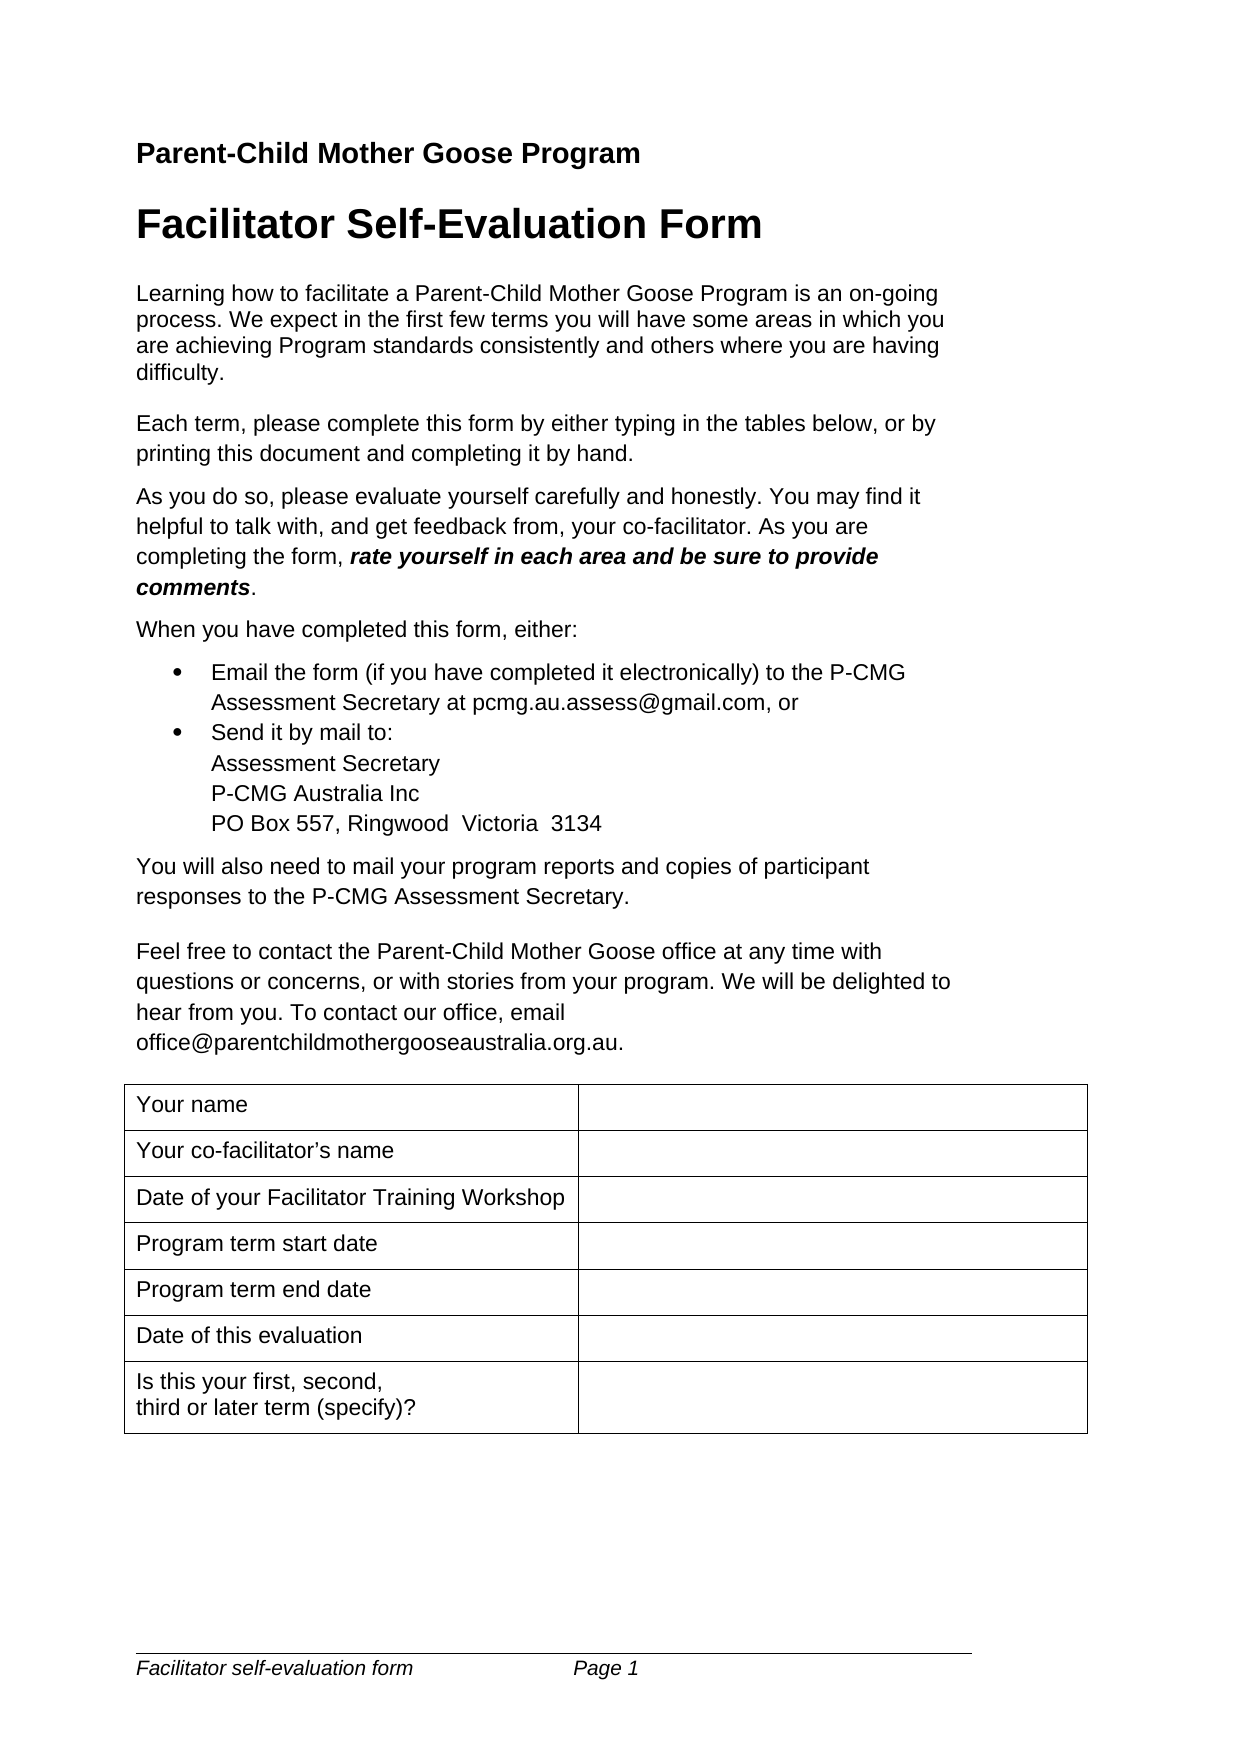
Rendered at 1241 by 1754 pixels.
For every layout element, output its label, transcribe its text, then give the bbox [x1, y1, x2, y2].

text Parent-Child Mother Goose Program [136, 136, 972, 169]
list Send it by mail to: Assessment Secretary P-CMG Australia Inc PO Box 557, Ringwood Victoria 3134 [173, 719, 972, 836]
table_cell [579, 1223, 1087, 1268]
table_cell Date of your Facilitator Training Workshop [125, 1177, 578, 1222]
table_cell Program term end date [125, 1270, 578, 1314]
table_cell [579, 1362, 1087, 1433]
text Feel free to contact the Parent-Child Mother Goose office at any time with questions or concerns, or with stories from your program. We will be delighted to hear from you. To contact our office, email office@parentchildmothergooseaustralia.org.au. [136, 938, 972, 1055]
table_cell [579, 1177, 1087, 1222]
text When you have completed this form, either: [136, 616, 972, 642]
table_cell Program term start date [125, 1223, 578, 1268]
text You will also need to mail your program reports and copies of participant responses to the P-CMG Assessment Secretary. [136, 853, 972, 909]
text As you do so, please evaluate yourself carefully and honestly. You may find it helpful to talk with, and get feedback from, your co-facilitator. As you are completing the form, rate yourself in each area and be sure to provide comments. [136, 483, 972, 600]
text Each term, please complete this form by either typing in the tables below, or by printing this document and completing it by hand. [136, 410, 972, 466]
table_cell Is this your first, second, third or later term (specify)? [125, 1362, 578, 1433]
table_cell [579, 1316, 1087, 1361]
table_cell Your co-facilitator’s name [125, 1131, 578, 1176]
text Facilitator Self-Evaluation Form [136, 199, 972, 247]
table_cell [579, 1270, 1087, 1314]
table_header [579, 1085, 1087, 1130]
list Email the form (if you have completed it electronically) to the P-CMG Assessment Secretary at pcmg.au.assess@gmail.com, or [173, 659, 972, 715]
text Learning how to facilitate a Parent-Child Mother Goose Program is an on-going process. We expect in the first few terms you will have some areas in which you are achieving Program standards consistently and others where you are having difficulty. [136, 279, 972, 385]
table_header Your name [125, 1085, 578, 1130]
table_cell Date of this evaluation [125, 1316, 578, 1361]
table_cell [579, 1131, 1087, 1176]
